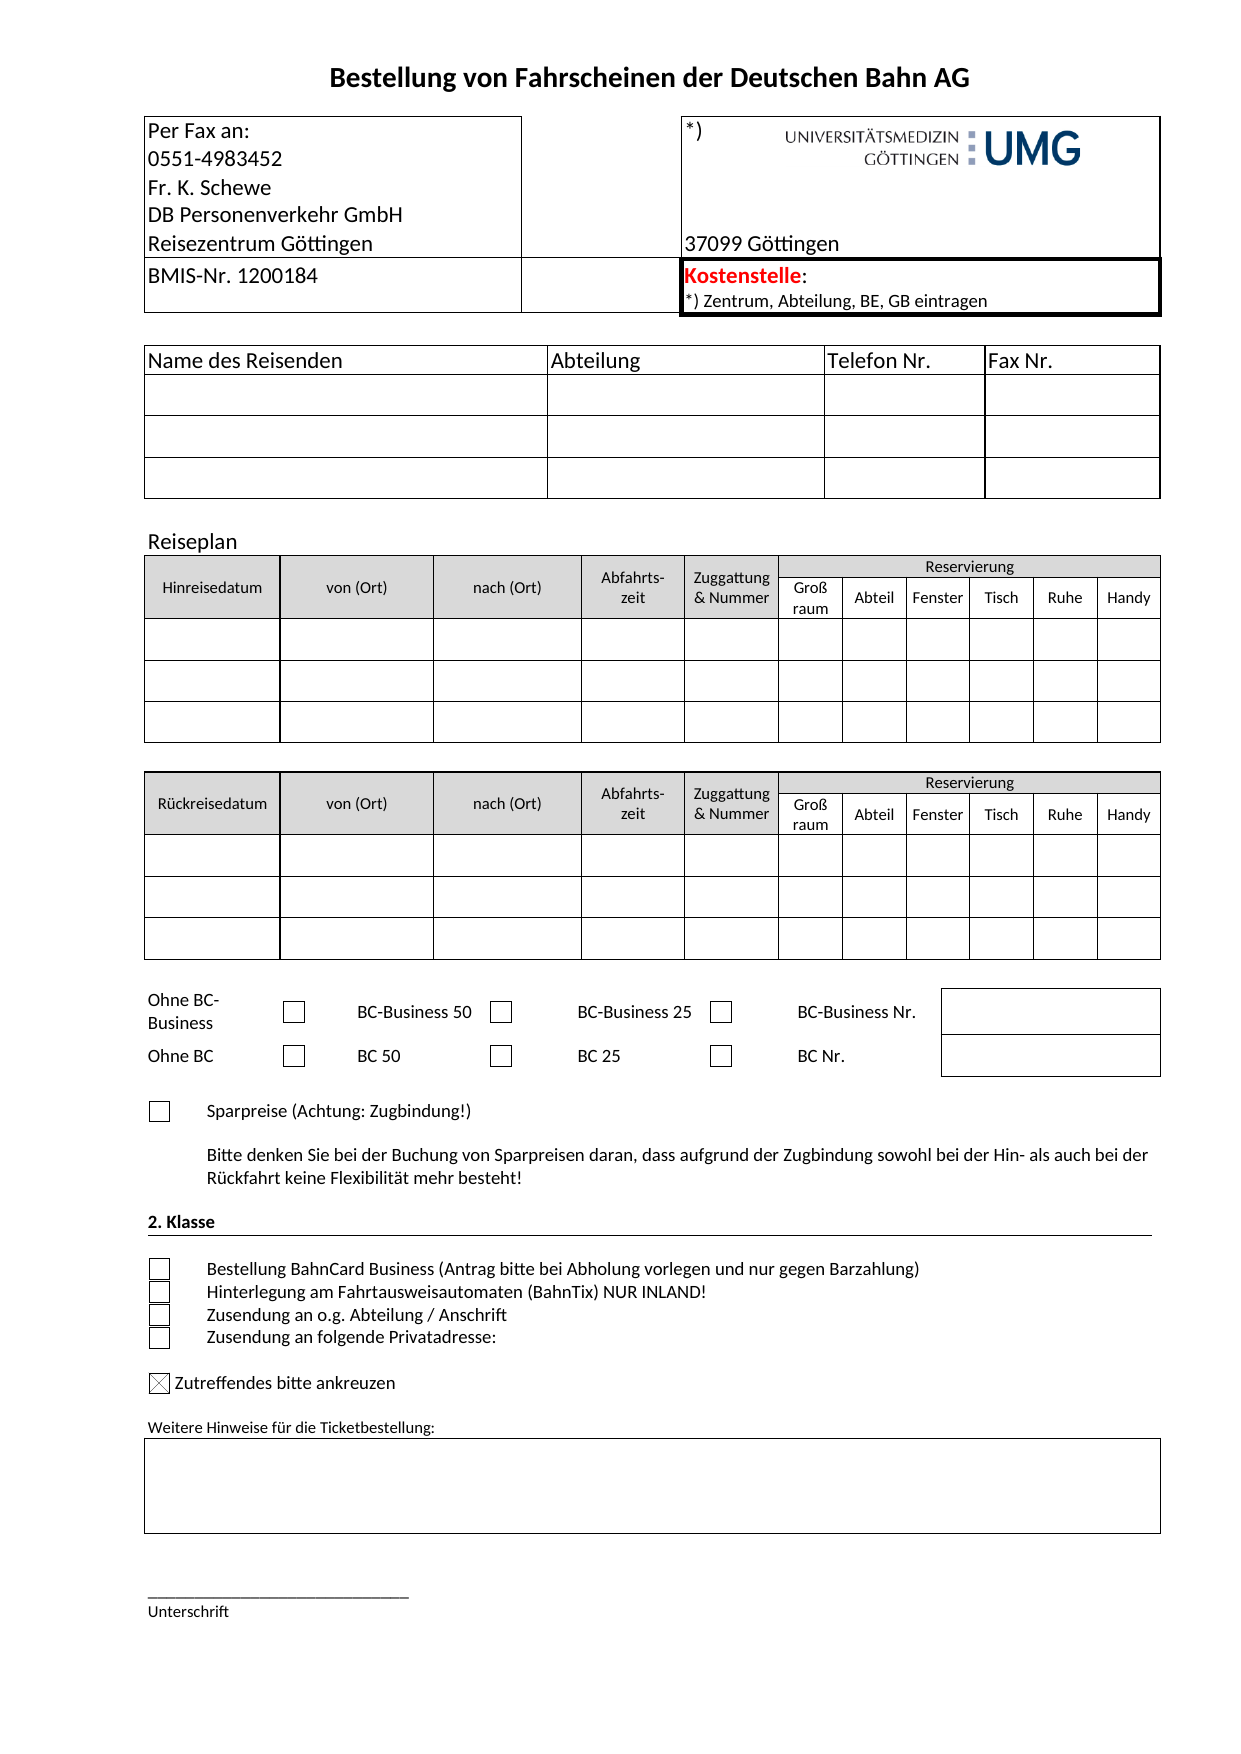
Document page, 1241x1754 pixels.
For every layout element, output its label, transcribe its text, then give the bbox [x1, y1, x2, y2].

table_cell [706, 1034, 794, 1076]
table_cell Tisch [970, 794, 1033, 834]
table_cell [779, 661, 842, 701]
picture [785, 128, 1080, 167]
table_header Telefon Nr. [825, 346, 984, 374]
table_cell Tisch [970, 578, 1033, 618]
table_header von (Ort) [281, 773, 433, 834]
table_cell Ruhe [1034, 578, 1097, 618]
table_cell [434, 877, 581, 917]
table_cell BMIS-Nr. 1200184 [145, 258, 521, 312]
table_header Hinreisedatum [145, 556, 279, 618]
table_cell Groß raum [779, 578, 842, 618]
text Bestellung von Fahrscheinen der Deutschen Bahn AG [148, 59, 1152, 95]
table_cell [145, 375, 547, 415]
table_cell [907, 702, 969, 742]
table_header Abteilung [548, 346, 824, 374]
table_cell [685, 661, 778, 701]
table_cell [1098, 619, 1160, 659]
table_cell [145, 416, 547, 457]
table_cell [779, 619, 842, 659]
table_cell [582, 619, 684, 659]
table_header BC-Business 50 [354, 988, 486, 1034]
table_header Fax Nr. [986, 346, 1159, 374]
table_cell Abteil [843, 794, 906, 834]
text 2. Klasse [148, 1210, 1152, 1235]
text Hinterlegung am Fahrtausweisautomaten (BahnTix) NUR INLAND! [148, 1280, 1152, 1303]
table_cell [907, 661, 969, 701]
table_cell [279, 1034, 354, 1076]
table_cell [1034, 619, 1097, 659]
table_header Reservierung [779, 556, 1160, 577]
table_cell Handy [1098, 794, 1160, 834]
table_header [942, 989, 1160, 1034]
table_header BC-Business 25 [574, 988, 706, 1034]
table_cell [779, 835, 842, 876]
table_cell [145, 619, 279, 659]
table_cell [843, 661, 906, 701]
table_header [706, 988, 794, 1034]
table_cell Abteil [843, 578, 906, 618]
table_cell [843, 702, 906, 742]
table_header [522, 116, 681, 257]
table_cell [970, 661, 1033, 701]
table_cell [685, 918, 778, 958]
table_header Abfahrts- zeit [582, 556, 684, 618]
table_cell [779, 877, 842, 917]
table_cell [970, 918, 1033, 958]
text ____________________________ [148, 1578, 1152, 1601]
table_cell [986, 416, 1159, 457]
table_cell [281, 661, 433, 701]
table_cell [145, 835, 279, 876]
table_header Rückreisedatum [145, 773, 279, 834]
table_cell [1098, 877, 1160, 917]
text Reiseplan [148, 527, 1152, 555]
table_cell [970, 835, 1033, 876]
table_cell [281, 619, 433, 659]
table_cell [434, 702, 581, 742]
table_cell [522, 258, 679, 312]
table_cell [907, 877, 969, 917]
table_cell [1098, 918, 1160, 958]
table_cell [843, 918, 906, 958]
table_cell [434, 918, 581, 958]
table_cell [582, 835, 684, 876]
table_cell [548, 375, 824, 415]
table_cell Kostenstelle: *) Zentrum, Abteilung, BE, GB eintragen [684, 261, 1158, 312]
table_cell [145, 918, 279, 958]
table_cell [486, 1034, 574, 1076]
table_cell [986, 458, 1159, 498]
table_cell [907, 835, 969, 876]
table_cell Fenster [907, 794, 969, 834]
table_header Zuggattung & Nummer [685, 773, 778, 834]
text Bestellung BahnCard Business (Antrag bitte bei Abholung vorlegen und nur gegen Barzahlung) [148, 1257, 1152, 1280]
text Sparpreise (Achtung: Zugbindung!) [148, 1100, 1152, 1123]
text Zusendung an o.g. Abteilung / Anschrift [148, 1303, 1152, 1326]
table_cell [582, 877, 684, 917]
table_cell [907, 918, 969, 958]
table_cell [548, 458, 824, 498]
table_header von (Ort) [281, 556, 433, 618]
table_cell [970, 877, 1033, 917]
table_header Per Fax an: 0551-4983452 Fr. K. Schewe DB Personenverkehr GmbH Reisezentrum Göttingen [145, 117, 521, 257]
text Bitte denken Sie bei der Buchung von Sparpreisen daran, dass aufgrund der Zugbindung sowohl bei der Hin- als auch bei der Rückfahrt keine Flexibilität mehr besteht! [207, 1143, 1152, 1189]
table_header [279, 988, 354, 1034]
text Unterschrift [148, 1601, 1152, 1621]
table_cell [434, 661, 581, 701]
table_cell [1034, 702, 1097, 742]
table_header Zuggattung & Nummer [685, 556, 778, 618]
table_cell Ohne BC [145, 1034, 279, 1076]
table_cell [825, 458, 984, 498]
table_cell [145, 661, 279, 701]
table_cell [843, 619, 906, 659]
text Weitere Hinweise für die Ticketbestellung: [148, 1417, 1152, 1438]
table_cell BC 50 [354, 1034, 486, 1076]
table_cell [843, 877, 906, 917]
table_cell BC Nr. [794, 1034, 941, 1076]
table_header nach (Ort) [434, 773, 581, 834]
table_header [486, 988, 574, 1034]
table_cell [582, 702, 684, 742]
table_cell [281, 918, 433, 958]
table_cell [434, 619, 581, 659]
table_cell [779, 918, 842, 958]
text Zusendung an folgende Privatadresse: [148, 1326, 1152, 1349]
table_cell [582, 918, 684, 958]
table_cell [434, 835, 581, 876]
table_header Name des Reisenden [145, 346, 547, 374]
table_header BC-Business Nr. [794, 988, 941, 1034]
table_cell [281, 877, 433, 917]
table_cell [685, 835, 778, 876]
table_cell BC 25 [574, 1034, 706, 1076]
table_cell [145, 877, 279, 917]
table_cell [1034, 918, 1097, 958]
table_cell [942, 1035, 1160, 1076]
table_cell [825, 375, 984, 415]
table_cell [843, 835, 906, 876]
text Zutreffendes bitte ankreuzen [170, 1372, 1152, 1394]
table_cell [582, 661, 684, 701]
table_header *) 37099 Göttingen [682, 117, 1159, 257]
table_cell Ruhe [1034, 794, 1097, 834]
table_cell [685, 702, 778, 742]
table_cell [970, 619, 1033, 659]
table_cell [685, 877, 778, 917]
table_cell [145, 702, 279, 742]
table_header nach (Ort) [434, 556, 581, 618]
table_header [145, 1439, 1160, 1533]
table_cell Groß raum [779, 794, 842, 834]
table_cell [986, 375, 1159, 415]
table_cell [281, 835, 433, 876]
table_cell [1034, 877, 1097, 917]
table_cell [825, 416, 984, 457]
table_cell [970, 702, 1033, 742]
table_header Reservierung [779, 773, 1160, 793]
table_cell [685, 619, 778, 659]
table_cell Fenster [907, 578, 969, 618]
table_cell [1098, 835, 1160, 876]
table_cell [281, 702, 433, 742]
table_cell [1098, 702, 1160, 742]
table_header Ohne BC- Business [145, 988, 279, 1034]
table_cell [548, 416, 824, 457]
table_cell [1034, 661, 1097, 701]
table_cell Handy [1098, 578, 1160, 618]
table_header Abfahrts- zeit [582, 773, 684, 834]
table_cell [1098, 661, 1160, 701]
table_cell [779, 702, 842, 742]
table_cell [907, 619, 969, 659]
table_cell [145, 458, 547, 498]
table_cell [1034, 835, 1097, 876]
